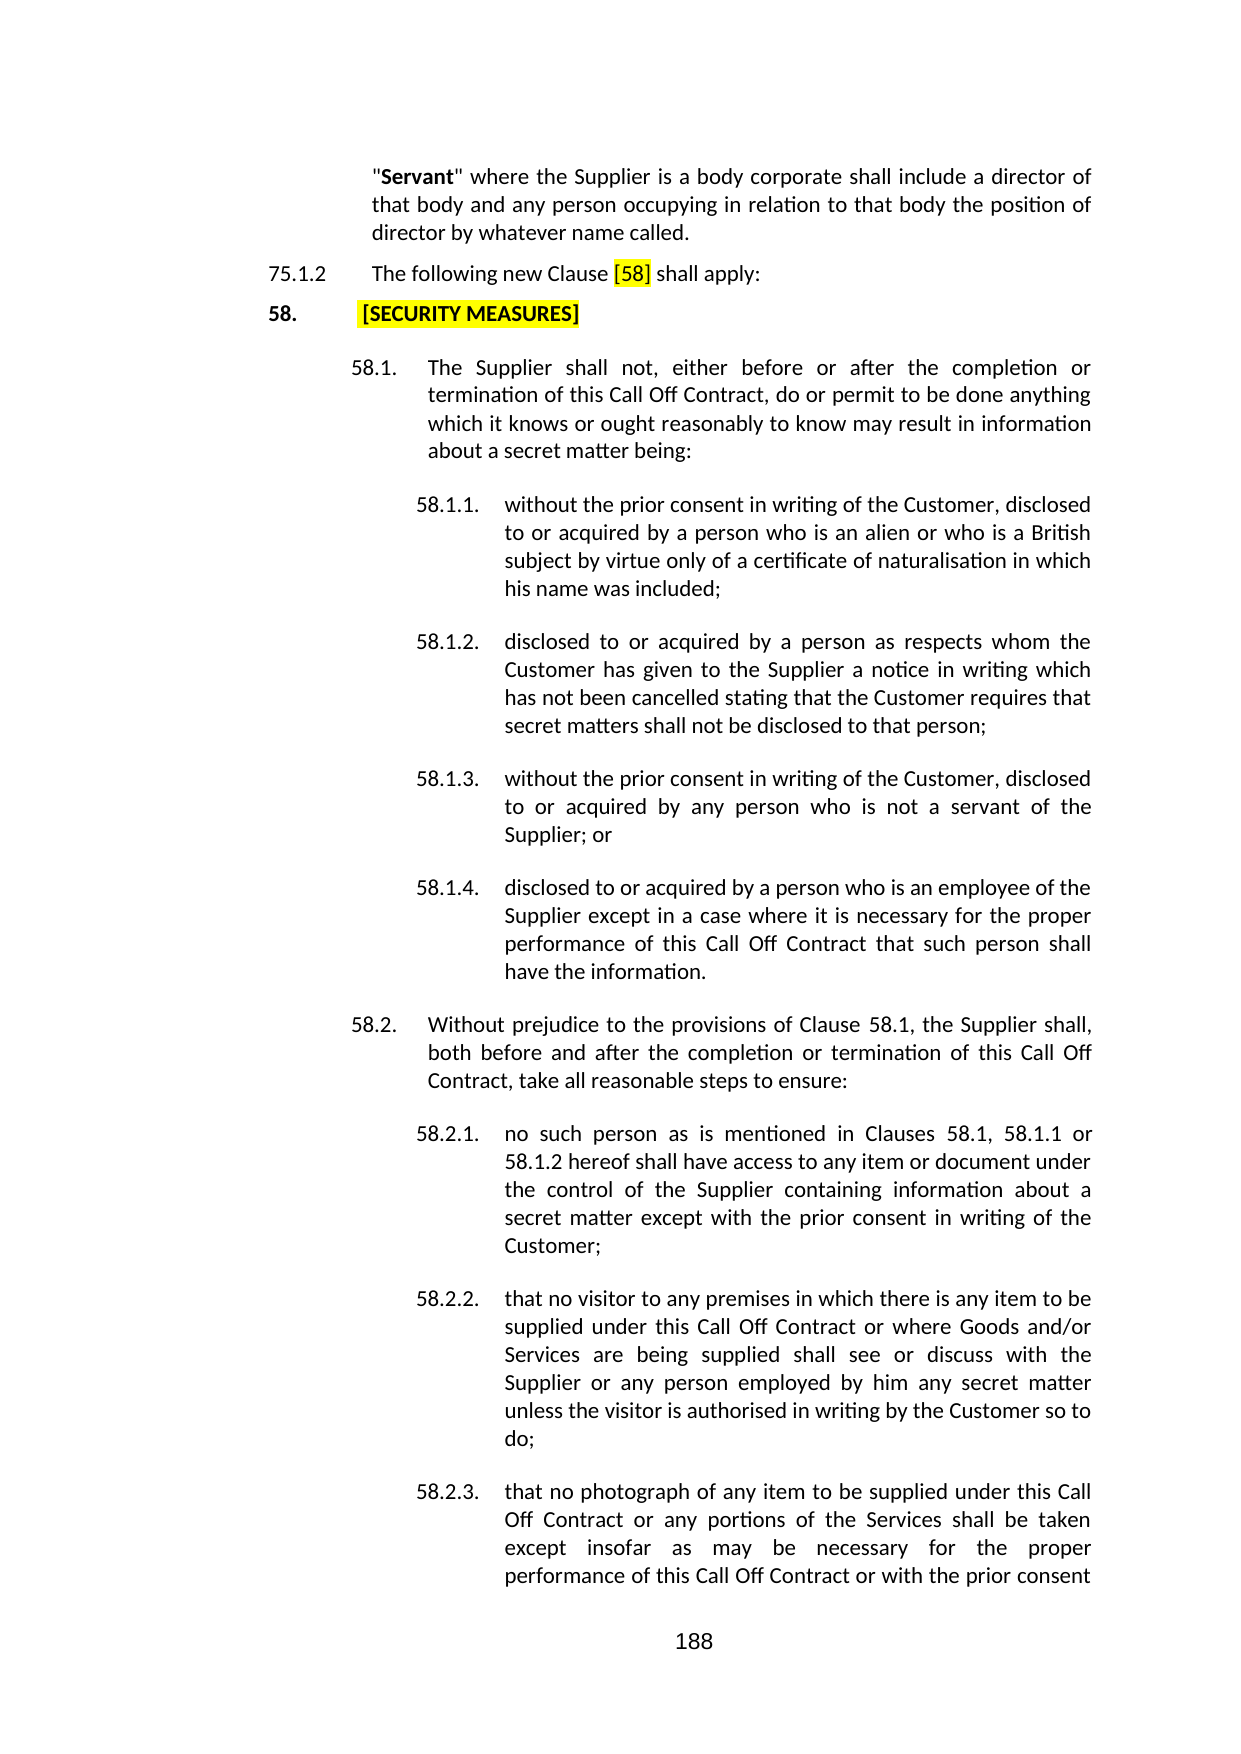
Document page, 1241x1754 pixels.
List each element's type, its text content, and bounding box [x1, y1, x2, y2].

list without the prior consent in writing of the Customer, disclosed to or acquired by a person who is an alien or who is a British subject by virtue only of a certificate of naturalisation in which his name was included; [416, 490, 1093, 602]
list disclosed to or acquired by a person who is an employee of the Supplier except in a case where it is necessary for the proper performance of this Call Off Contract that such person shall have the information. [416, 873, 1093, 985]
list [416, 1477, 1093, 1589]
list no such person as is mentioned in Clauses 58.1, 58.1.1 or 58.1.2 hereof shall have access to any item or document under the control of the Supplier containing information about a secret matter except with the prior consent in writing of the Customer; [416, 1119, 1093, 1259]
text "Servant" where the Supplier is a body corporate shall include a director of that body and any person occupying in relation to that body the position of director by whatever name called. [372, 162, 1093, 247]
list Without prejudice to the provisions of Clause 58.1, the Supplier shall, both before and after the completion or termination of this Call Off Contract, take all reasonable steps to ensure: [351, 1010, 1093, 1094]
list that no visitor to any premises in which there is any item to be supplied under this Call Off Contract or where Goods and/or Services are being supplied shall see or discuss with the Supplier or any person employed by him any secret matter unless the visitor is authorised in writing by the Customer so to do; [416, 1284, 1093, 1452]
list without the prior consent in writing of the Customer, disclosed to or acquired by any person who is not a servant of the Supplier; or [416, 764, 1093, 848]
list The Supplier shall not, either before or after the completion or termination of this Call Off Contract, do or permit to be done anything which it knows or ought reasonably to know may result in information about a secret matter being: [351, 353, 1093, 465]
list disclosed to or acquired by a person as respects whom the Customer has given to the Supplier a notice in writing which has not been cancelled stating that the Customer requires that secret matters shall not be disclosed to that person; [416, 627, 1093, 739]
list [SECURITY MEASURES] [268, 299, 1093, 328]
text The following new Clause [58] shall apply: [268, 259, 614, 287]
text The following new Clause [58] shall apply: [651, 259, 1093, 287]
